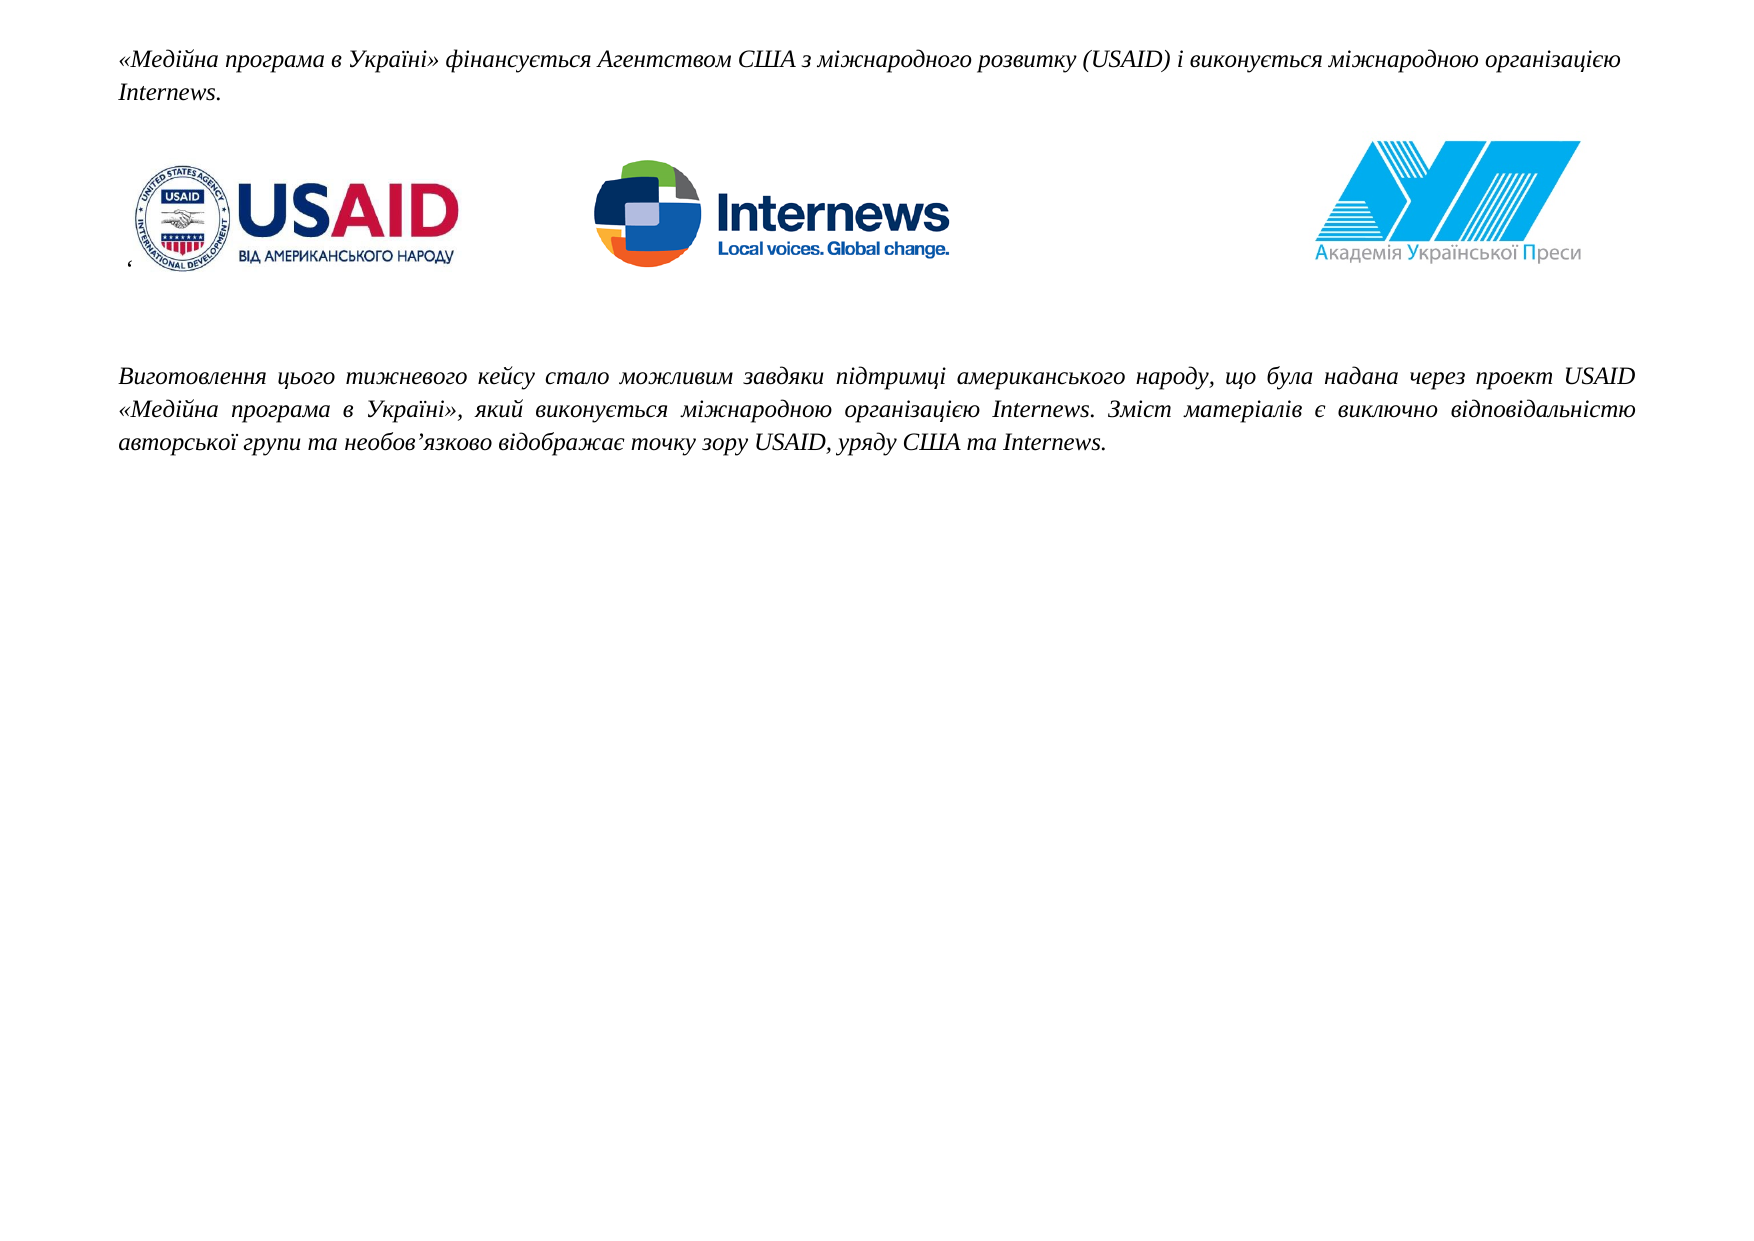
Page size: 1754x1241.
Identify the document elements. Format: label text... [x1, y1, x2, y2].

text «Медійна програма в Україні» фінансується Агентством США з міжнародного розвитку (USAID) і виконується міжнародною організацією Internews. [118, 44, 1636, 106]
picture [132, 158, 464, 278]
picture [1298, 131, 1603, 278]
text Виготовлення цього тижневого кейсу стало можливим завдяки підтримці американського народу, що була надана через проект USAID «Медійна програма в Україні», який виконується міжнародною організацією Internews. Зміст матеріалів є виключно відповідальністю авторської групи та необов’язково відображає точку зору USAID, уряду США та Internews. [118, 361, 1636, 456]
